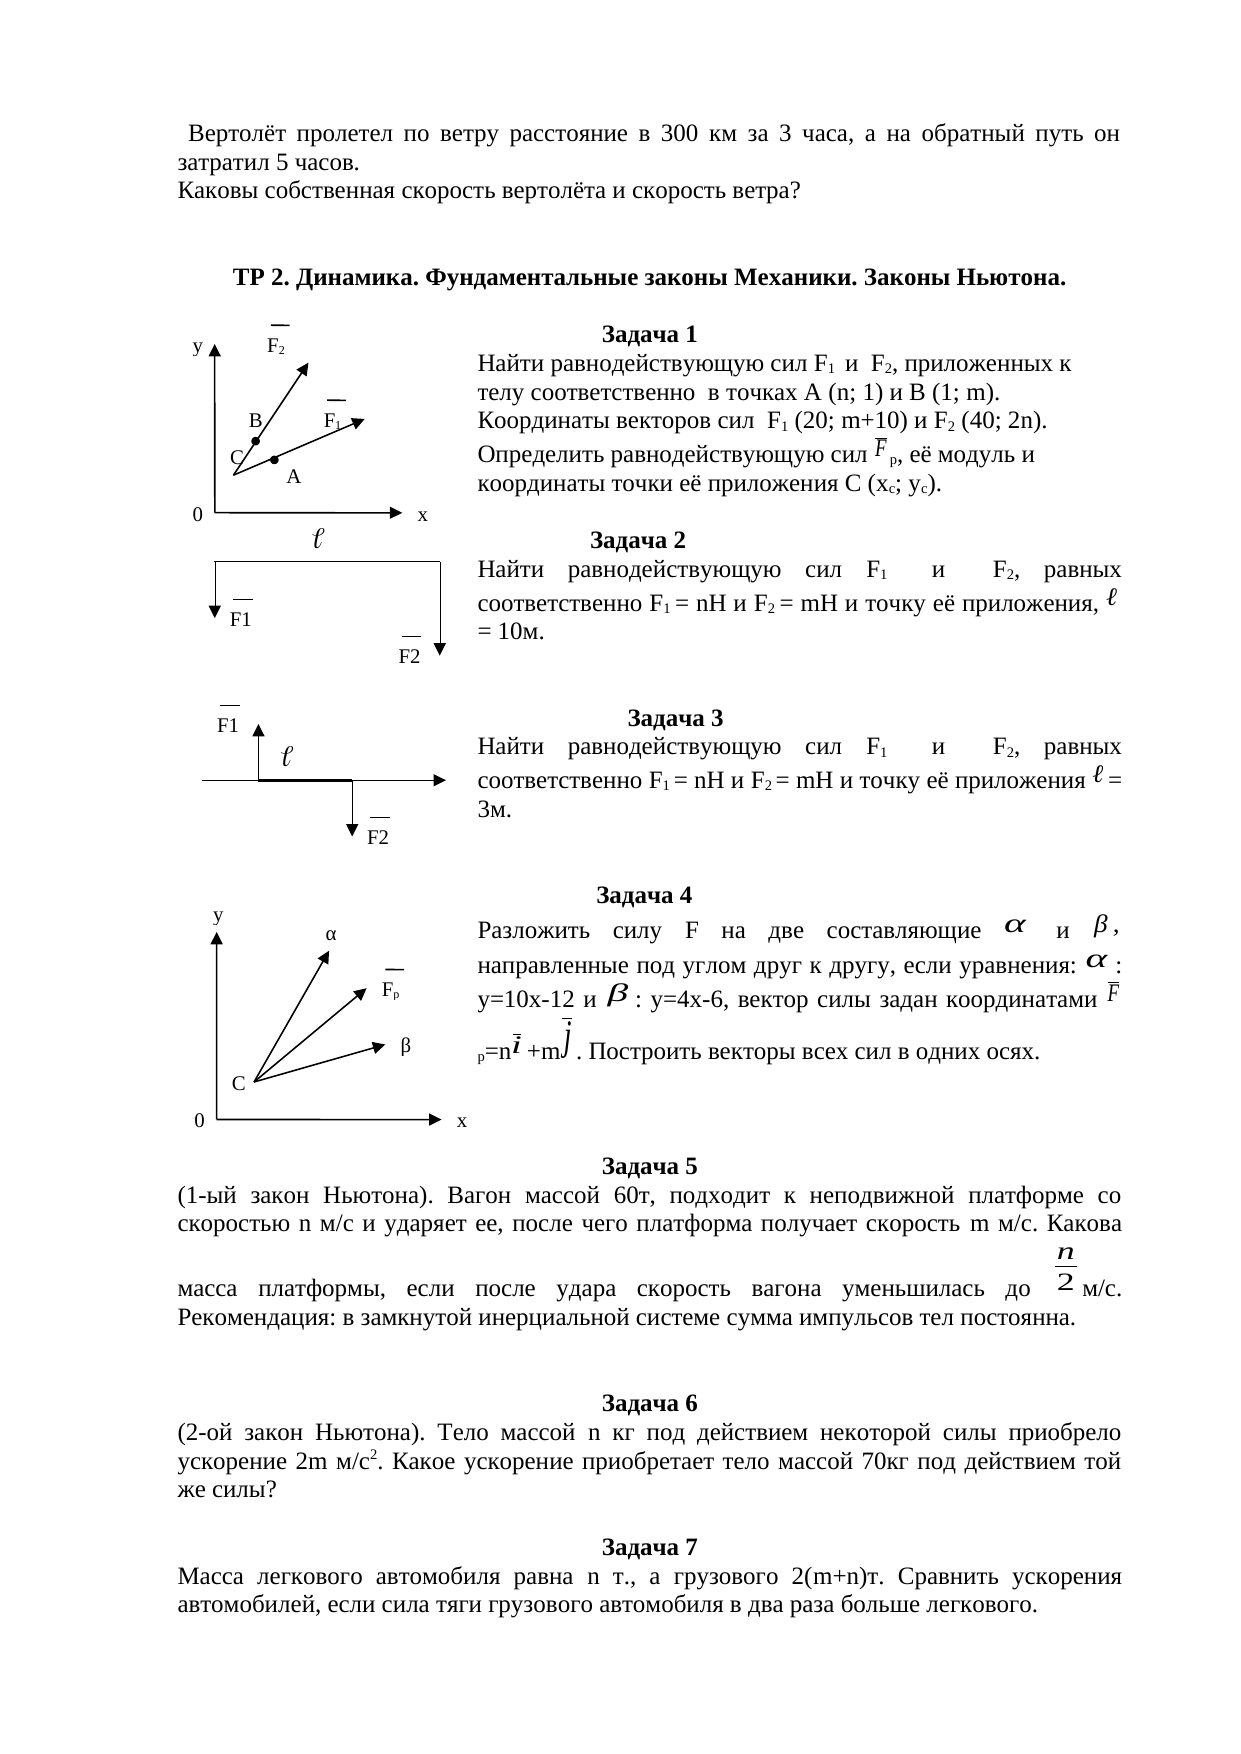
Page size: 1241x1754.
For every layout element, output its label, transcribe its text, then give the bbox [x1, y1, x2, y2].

text Каковы собственная скорость вертолёта и скорость ветра? [177, 176, 1122, 204]
text Найти равнодействующую сил F1 и F2, равных соответственно F1 = nH и F2 = mH и точку её приложения, = 10м. [477, 554, 1122, 645]
text Задача 5 [177, 1151, 1122, 1180]
text Масса легкового автомобиля равна n т., а грузового 2(m+n)т. Сравнить ускорения автомобилей, если сила тяги грузового автомобиля в два раза больше легкового. [177, 1561, 1122, 1618]
text Найти равнодействующую сил F1 и F2, равных соответственно F1 = nH и F2 = mH и точку её приложения = 3м. [477, 731, 1122, 822]
text (2-ой закон Ньютона). Тело массой n кг под действием некоторой силы приобрело ускорение 2m м/с2. Какое ускорение приобретает тело массой 70кг под действием той же силы? [177, 1417, 1122, 1503]
text Задача 4 [477, 880, 1122, 909]
text Задача 1 [177, 319, 1122, 348]
text Найти равнодействующую сил F1 и F2, приложенных к телу соответственно в точках А (n; 1) и В (1; m). Координаты векторов сил F1 (20; m+10) и F2 (40; 2n). Определить равнодействующую сил p, её модуль и координаты точки её приложения С (хс; ус). [477, 348, 1122, 497]
text Вертолёт пролетел по ветру расстояние в за 3 часа, а на обратный путь он затратил 5 часов. [177, 118, 1122, 176]
text Задача 3 [477, 703, 1122, 731]
text Разложить силу F на две составляющие и направленные под углом друг к другу, если уравнения: : у=10х-12 и : у=4х-6, вектор силы задан координатами p=n+m. Построить векторы всех сил в одних осях. [477, 909, 1122, 1065]
text ТР 2. Динамика. Фундаментальные законы Механики. Законы Ньютона. [177, 262, 1122, 291]
text Задача 6 [177, 1388, 1122, 1417]
text Задача 7 [177, 1532, 1122, 1561]
text (1-ый закон Ньютона). Вагон массой 60т, подходит к неподвижной платформе со скоростью n м/с и ударяет ее, после чего платформа получает скорость m м/с. Какова масса платформы, если после удара скорость вагона уменьшилась до м/с. Рекомендация: в замкнутой инерциальной системе сумма импульсов тел постоянна. [177, 1180, 1122, 1331]
text Задача 2 [477, 525, 1122, 554]
